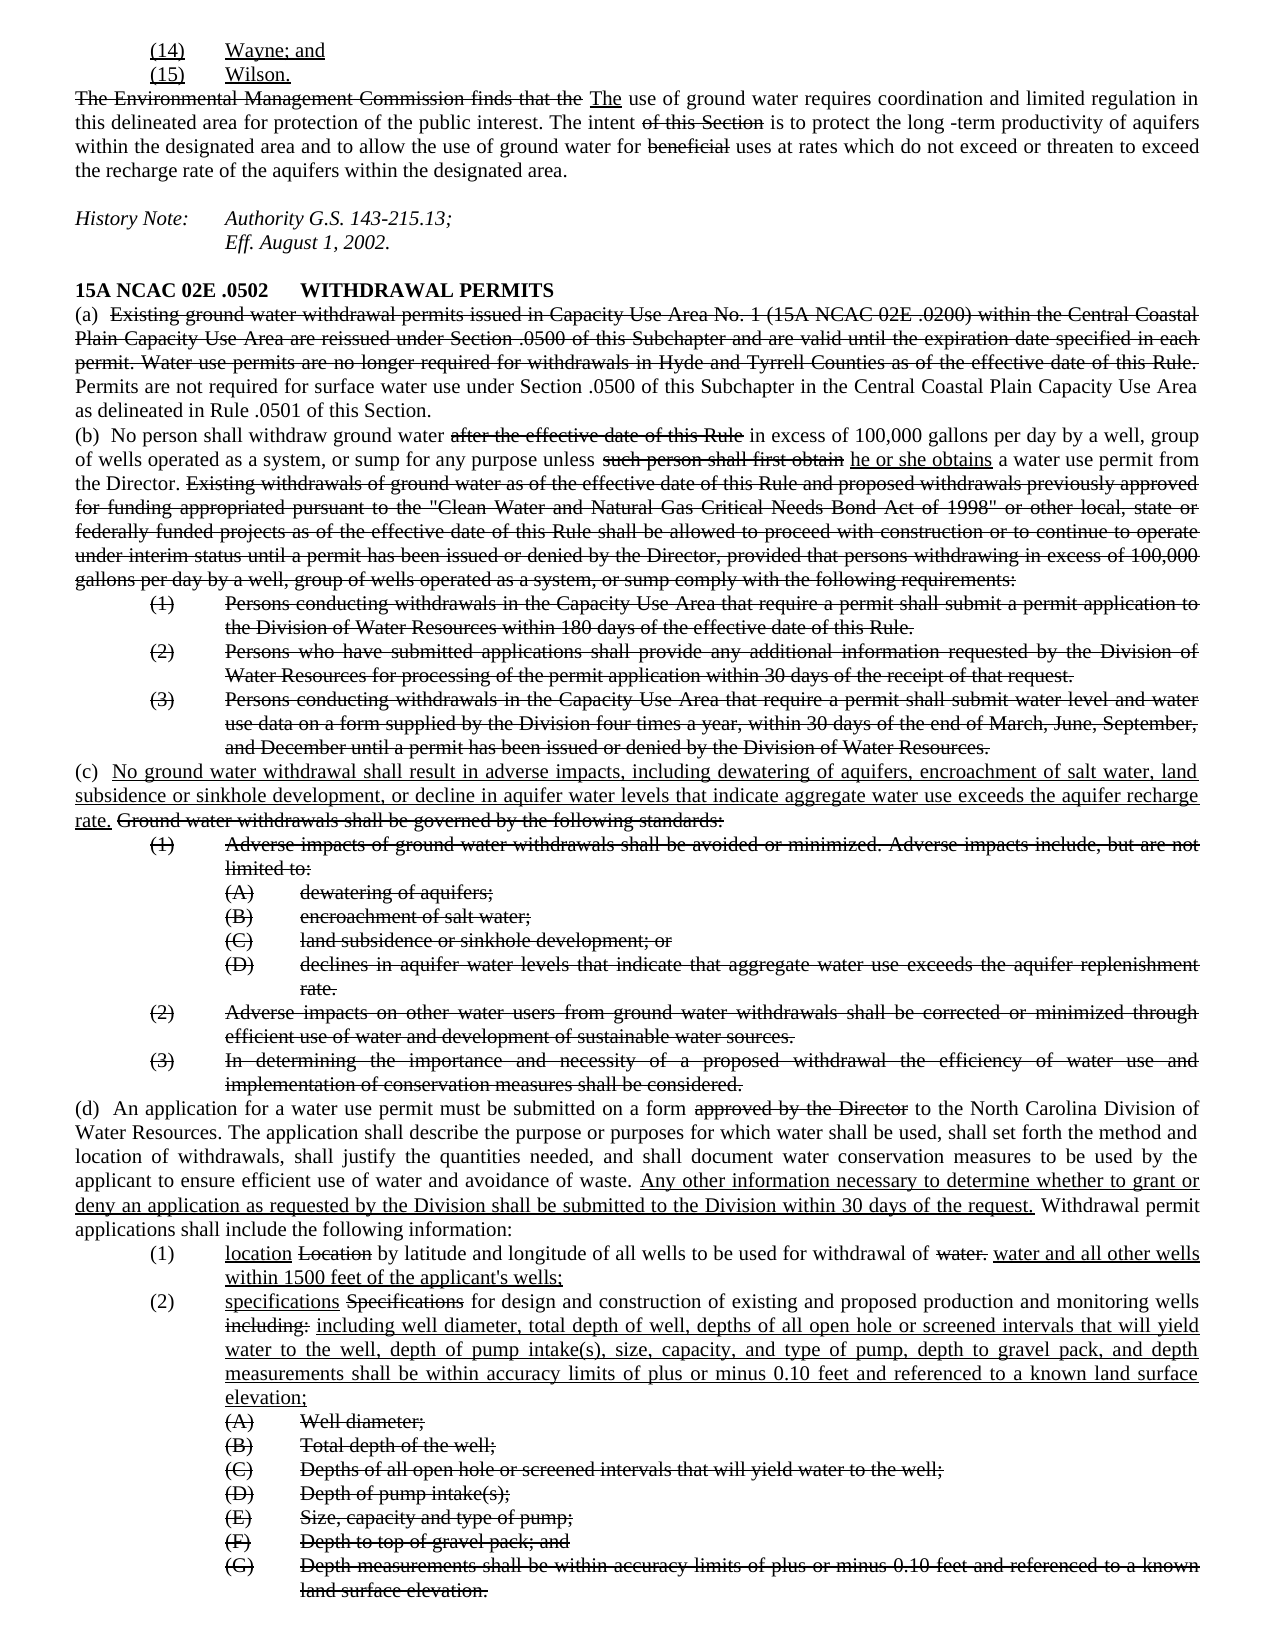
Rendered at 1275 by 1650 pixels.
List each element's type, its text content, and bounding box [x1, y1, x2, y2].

text (d) An application for a water use permit must be submitted on a form approved by the Director to the North Carolina Division of Water Resources. The application shall describe the purpose or purposes for which water shall be used, shall set forth the method and location of withdrawals, shall justify the quantities needed, and shall document water conservation measures to be used by the applicant to ensure efficient use of water and avoidance of waste. Any other information necessary to determine whether to grant or deny an application as requested by the Division shall be submitted to the Division within 30 days of the request. Withdrawal permit applications shall include the following information: [75, 1096, 1200, 1241]
text (1) Persons conducting withdrawals in the Capacity Use Area that require a permit shall submit a permit application to the Division of Water Resources within 180 days of the effective date of this Rule. [150, 591, 1200, 639]
text (D) Depth of pump intake(s); [225, 1481, 1200, 1505]
text (14) Wayne; and [150, 37, 1200, 62]
text (F) Depth to top of gravel pack; and [225, 1529, 1200, 1553]
text 15A NCAC 02E .0502 WITHDRAWAL PERMITS [75, 278, 1200, 302]
text (D) declines in aquifer water levels that indicate that aggregate water use exceeds the aquifer replenishment rate. [225, 952, 1200, 1000]
text (2) Persons who have submitted applications shall provide any additional information requested by the Division of Water Resources for processing of the permit application within 30 days of the receipt of that request. [150, 639, 1200, 687]
text (E) Size, capacity and type of pump; [225, 1505, 1200, 1529]
text (C) Depths of all open hole or screened intervals that will yield water to the well; [225, 1457, 1200, 1481]
text (2) Adverse impacts on other water users from ground water withdrawals shall be corrected or minimized through efficient use of water and development of sustainable water sources. [150, 1000, 1200, 1048]
text (A) dewatering of aquifers; [225, 880, 1200, 904]
text (a) Existing ground water withdrawal permits issued in Capacity Use Area No. 1 (15A NCAC 02E .0200) within the Central Coastal Plain Capacity Use Area are reissued under Section .0500 of this Subchapter and are valid until the expiration date specified in each permit. Water use permits are no longer required for withdrawals in Hyde and Tyrrell Counties as of the effective date of this Rule. Permits are not required for surface water use under Section .0500 of this Subchapter in the Central Coastal Plain Capacity Use Area as delineated in Rule .0501 of this Section. [75, 302, 1200, 339]
text (1) Adverse impacts of ground water withdrawals shall be avoided or minimized. Adverse impacts include, but are not limited to: [150, 832, 1200, 880]
text Eff. August 1, 2002. [225, 230, 1200, 254]
text (G) Depth measurements shall be within accuracy limits of plus or minus 0.10 feet and referenced to a known land surface elevation. [225, 1553, 1200, 1602]
text The Environmental Management Commission finds that the The use of ground water requires coordination and limited regulation in this delineated area for protection of the public interest. The intent of this Section is to protect the long -term productivity of aquifers within the designated area and to allow the use of ground water for beneficial uses at rates which do not exceed or threaten to exceed the recharge rate of the aquifers within the designated area. [75, 86, 1200, 182]
text (c) No ground water withdrawal shall result in adverse impacts, including dewatering of aquifers, encroachment of salt water, land subsidence or sinkhole development, or decline in aquifer water levels that indicate aggregate water use exceeds the aquifer recharge rate. Ground water withdrawals shall be governed by the following standards: [75, 759, 1200, 804]
text (b) No person shall withdraw ground water after the effective date of this Rule in excess of 100,000 gallons per day by a well, group of wells operated as a system, or sump for any purpose unless such person shall first obtain he or she obtains a water use permit from the Director. Existing withdrawals of ground water as of the effective date of this Rule and proposed withdrawals previously approved for funding appropriated pursuant to the "Clean Water and Natural Gas Critical Needs Bond Act of 1998" or other local, state or federally funded projects as of the effective date of this Rule shall be allowed to proceed with construction or to continue to operate under interim status until a permit has been issued or denied by the Director, provided that persons withdrawing in excess of 100,000 gallons per day by a well, group of wells operated as a system, or sump comply with the following requirements: [75, 422, 1200, 532]
text (3) Persons conducting withdrawals in the Capacity Use Area that require a permit shall submit water level and water use data on a form supplied by the Division four times a year, within 30 days of the end of March, June, September, and December until a permit has been issued or denied by the Division of Water Resources. [150, 687, 1200, 759]
text (2) specifications Specifications for design and construction of existing and proposed production and monitoring wells including: including well diameter, total depth of well, depths of all open hole or screened intervals that will yield water to the well, depth of pump intake(s), size, capacity, and type of pump, depth to gravel pack, and depth measurements shall be within accuracy limits of plus or minus 0.10 feet and referenced to a known land surface elevation; [150, 1289, 1200, 1409]
text (1) location Location by latitude and longitude of all wells to be used for withdrawal of water. water and all other wells within 1500 feet of the applicant's wells; [150, 1241, 1200, 1289]
text (3) In determining the importance and necessity of a proposed withdrawal the efficiency of water use and implementation of conservation measures shall be considered. [150, 1048, 1200, 1096]
text (A) Well diameter; [225, 1409, 1200, 1433]
text (c) No ground water withdrawal shall result in adverse impacts, including dewatering of aquifers, encroachment of salt water, land subsidence or sinkhole development, or decline in aquifer water levels that indicate aggregate water use exceeds the aquifer recharge rate. Ground water withdrawals shall be governed by the following standards: [75, 805, 1200, 832]
text History Note: Authority G.S. 143-215.13; [75, 206, 1200, 230]
text (B) Total depth of the well; [225, 1433, 1200, 1457]
text (B) encroachment of salt water; [225, 904, 1200, 928]
text (a) Existing ground water withdrawal permits issued in Capacity Use Area No. 1 (15A NCAC 02E .0200) within the Central Coastal Plain Capacity Use Area are reissued under Section .0500 of this Subchapter and are valid until the expiration date specified in each permit. Water use permits are no longer required for withdrawals in Hyde and Tyrrell Counties as of the effective date of this Rule. Permits are not required for surface water use under Section .0500 of this Subchapter in the Central Coastal Plain Capacity Use Area as delineated in Rule .0501 of this Section. [75, 340, 1200, 422]
text (15) Wilson. [150, 62, 1200, 86]
text (C) land subsidence or sinkhole development; or [225, 928, 1200, 952]
